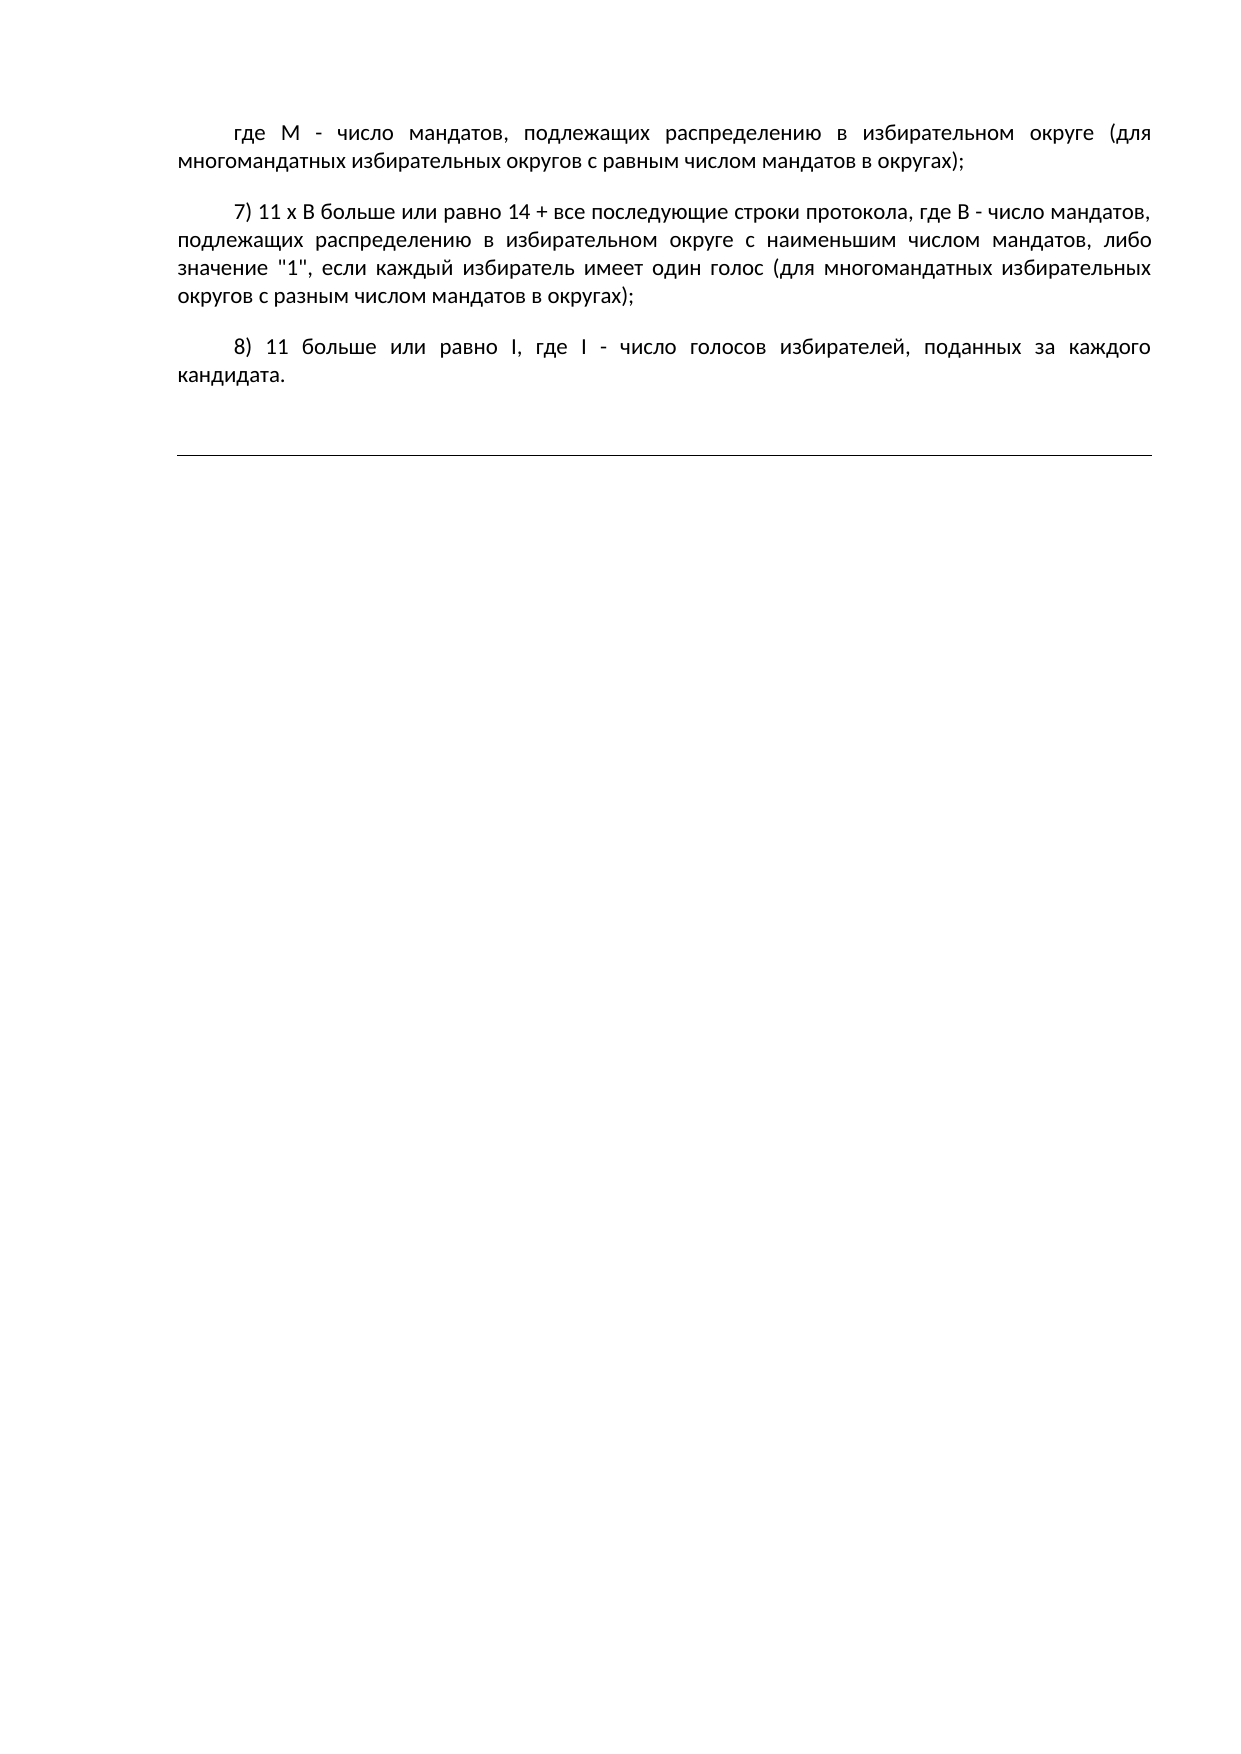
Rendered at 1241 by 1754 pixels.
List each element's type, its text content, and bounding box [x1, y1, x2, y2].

text где M - число мандатов, подлежащих распределению в избирательном округе (для многомандатных избирательных округов с равным числом мандатов в округах); [177, 118, 1152, 174]
text 7) 11 x B больше или равно 14 + все последующие строки протокола, где B - число мандатов, подлежащих распределению в избирательном округе с наименьшим числом мандатов, либо значение "1", если каждый избиратель имеет один голос (для многомандатных избирательных округов с разным числом мандатов в округах); [177, 197, 1152, 309]
text 8) 11 больше или равно I, где I - число голосов избирателей, поданных за каждого кандидата. [177, 332, 1152, 388]
